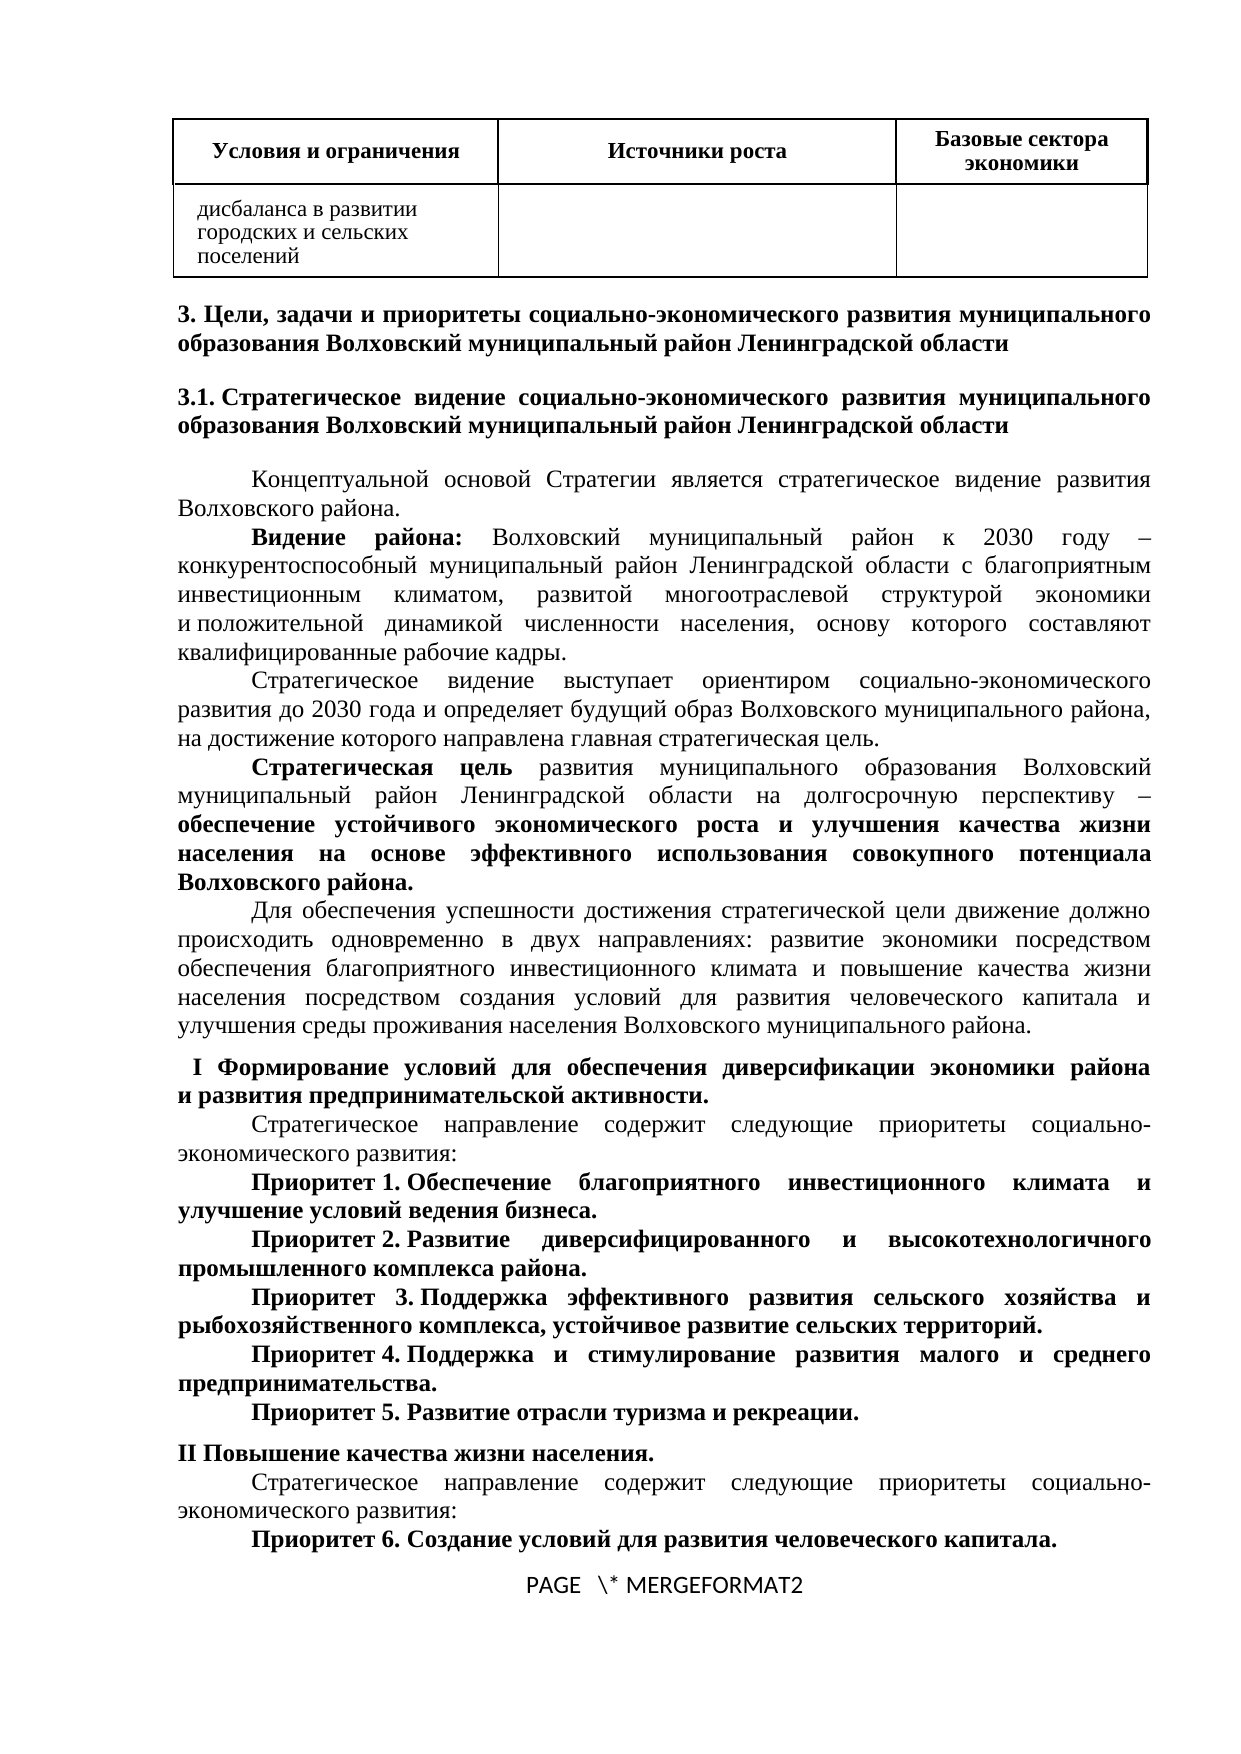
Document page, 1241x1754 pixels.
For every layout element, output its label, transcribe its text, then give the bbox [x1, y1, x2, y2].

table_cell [897, 185, 1147, 276]
text Стратегическое направление содержит следующие приоритеты социально-экономического развития: [177, 1109, 1152, 1167]
text II Повышение качества жизни населения. [177, 1438, 1152, 1467]
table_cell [499, 185, 896, 276]
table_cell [174, 184, 498, 276]
text Приоритет 3. Поддержка эффективного развития сельского хозяйства и рыбохозяйственного комплекса, устойчивое развитие сельских территорий. [178, 1282, 1152, 1339]
text I Формирование условий для обеспечения диверсификации экономики района и развития предпринимательской активности. [177, 1052, 1152, 1109]
subtitle 3. Цели, задачи и приоритеты социально-экономического развития муниципального образования Волховский муниципальный район Ленинградской области [177, 299, 1152, 357]
text Приоритет 6. Создание условий для развития человеческого капитала. [178, 1524, 1152, 1553]
text Приоритет 1. Обеспечение благоприятного инвестиционного климата и улучшение условий ведения бизнеса. [178, 1167, 1152, 1224]
table_header Условия и ограничения [174, 120, 497, 183]
table_header Базовые сектора экономики [897, 120, 1146, 183]
text Видение района: Волховский муниципальный район к 2030 году – конкурентоспособный муниципальный район Ленинградской области с благоприятным инвестиционным климатом, развитой многоотраслевой структурой экономики и положительной динамикой численности населения, основу которого составляют квалифицированные рабочие кадры. [177, 522, 1152, 665]
text Концептуальной основой Стратегии является стратегическое видение развития Волховского района. [177, 464, 1152, 522]
text Стратегическое видение выступает ориентиром социально-экономического развития до 2030 года и определяет будущий образ Волховского муниципального района, на достижение которого направлена главная стратегическая цель. [177, 665, 1152, 752]
text Приоритет 4. Поддержка и стимулирование развития малого и среднего предпринимательства. [178, 1339, 1152, 1397]
text Стратегическое направление содержит следующие приоритеты социально-экономического развития: [177, 1467, 1152, 1524]
text Приоритет 2. Развитие диверсифицированного и высокотехнологичного промышленного комплекса района. [178, 1224, 1152, 1282]
text Приоритет 5. Развитие отрасли туризма и рекреации. [178, 1397, 1152, 1425]
subtitle 3.1. Стратегическое видение социально-экономического развития муниципального образования Волховский муниципальный район Ленинградской области [177, 382, 1152, 439]
text Для обеспечения успешности достижения стратегической цели движение должно происходить одновременно в двух направлениях: развитие экономики посредством обеспечения благоприятного инвестиционного климата и повышение качества жизни населения посредством создания условий для развития человеческого капитала и улучшения среды проживания населения Волховского муниципального района. [177, 895, 1152, 1039]
text Стратегическая цель развития муниципального образования Волховский муниципальный район Ленинградской области на долгосрочную перспективу – обеспечение устойчивого экономического роста и улучшения качества жизни населения на основе эффективного использования совокупного потенциала Волховского района. [177, 752, 1152, 895]
table_header Источники роста [499, 120, 895, 183]
